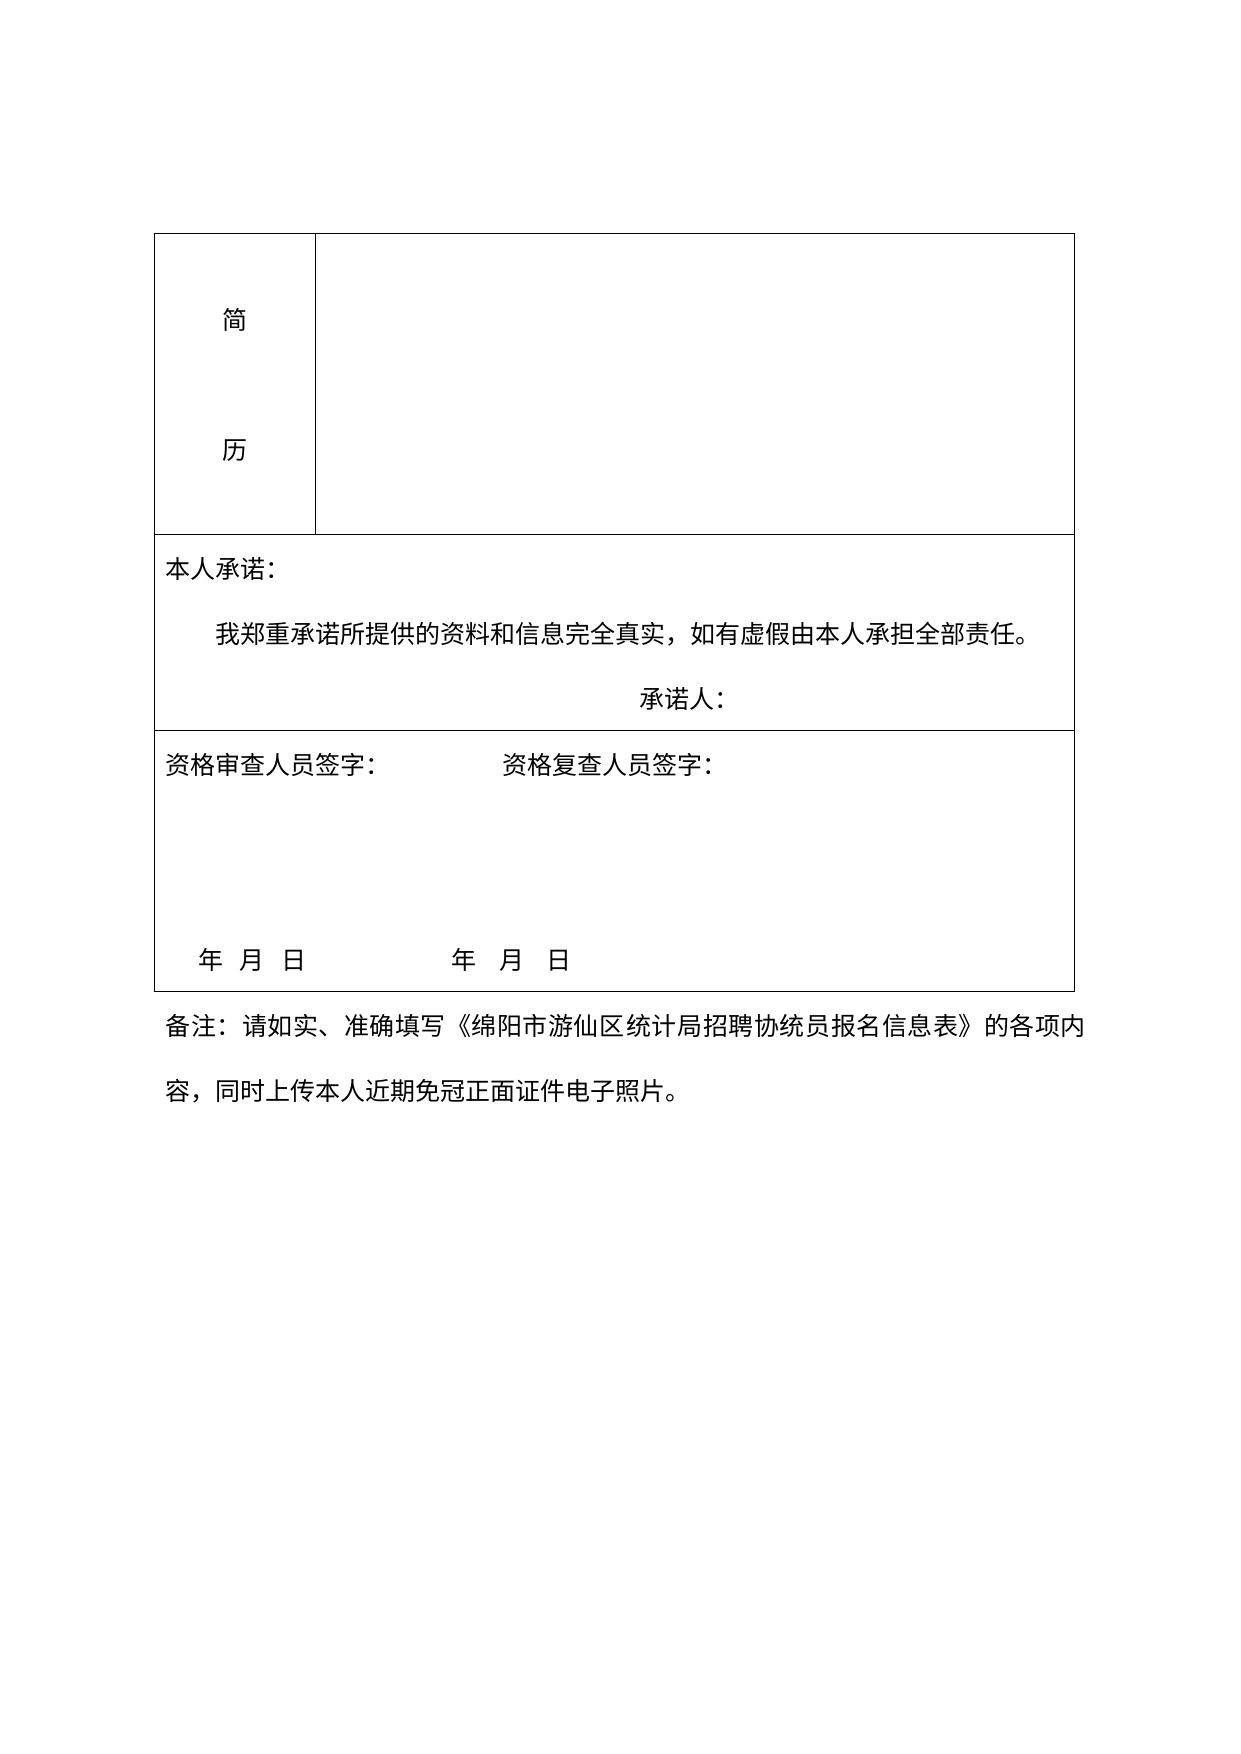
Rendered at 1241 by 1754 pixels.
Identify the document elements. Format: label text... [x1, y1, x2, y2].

table_cell [316, 234, 1074, 534]
text 备注：请如实、准确填写《绵阳市游仙区统计局招聘协统员报名信息表》的各项内容，同时上传本人近期免冠正面证件电子照片。 [165, 992, 1087, 1122]
table_cell 本人承诺： 我郑重承诺所提供的资料和信息完全真实，如有虚假由本人承担全部责任。 承诺人： [155, 535, 1074, 730]
table_cell 简 历 [155, 234, 315, 534]
table_cell 资格审查人员签字： 资格复查人员签字： 年 月 日 年 月 日 [155, 731, 1074, 991]
